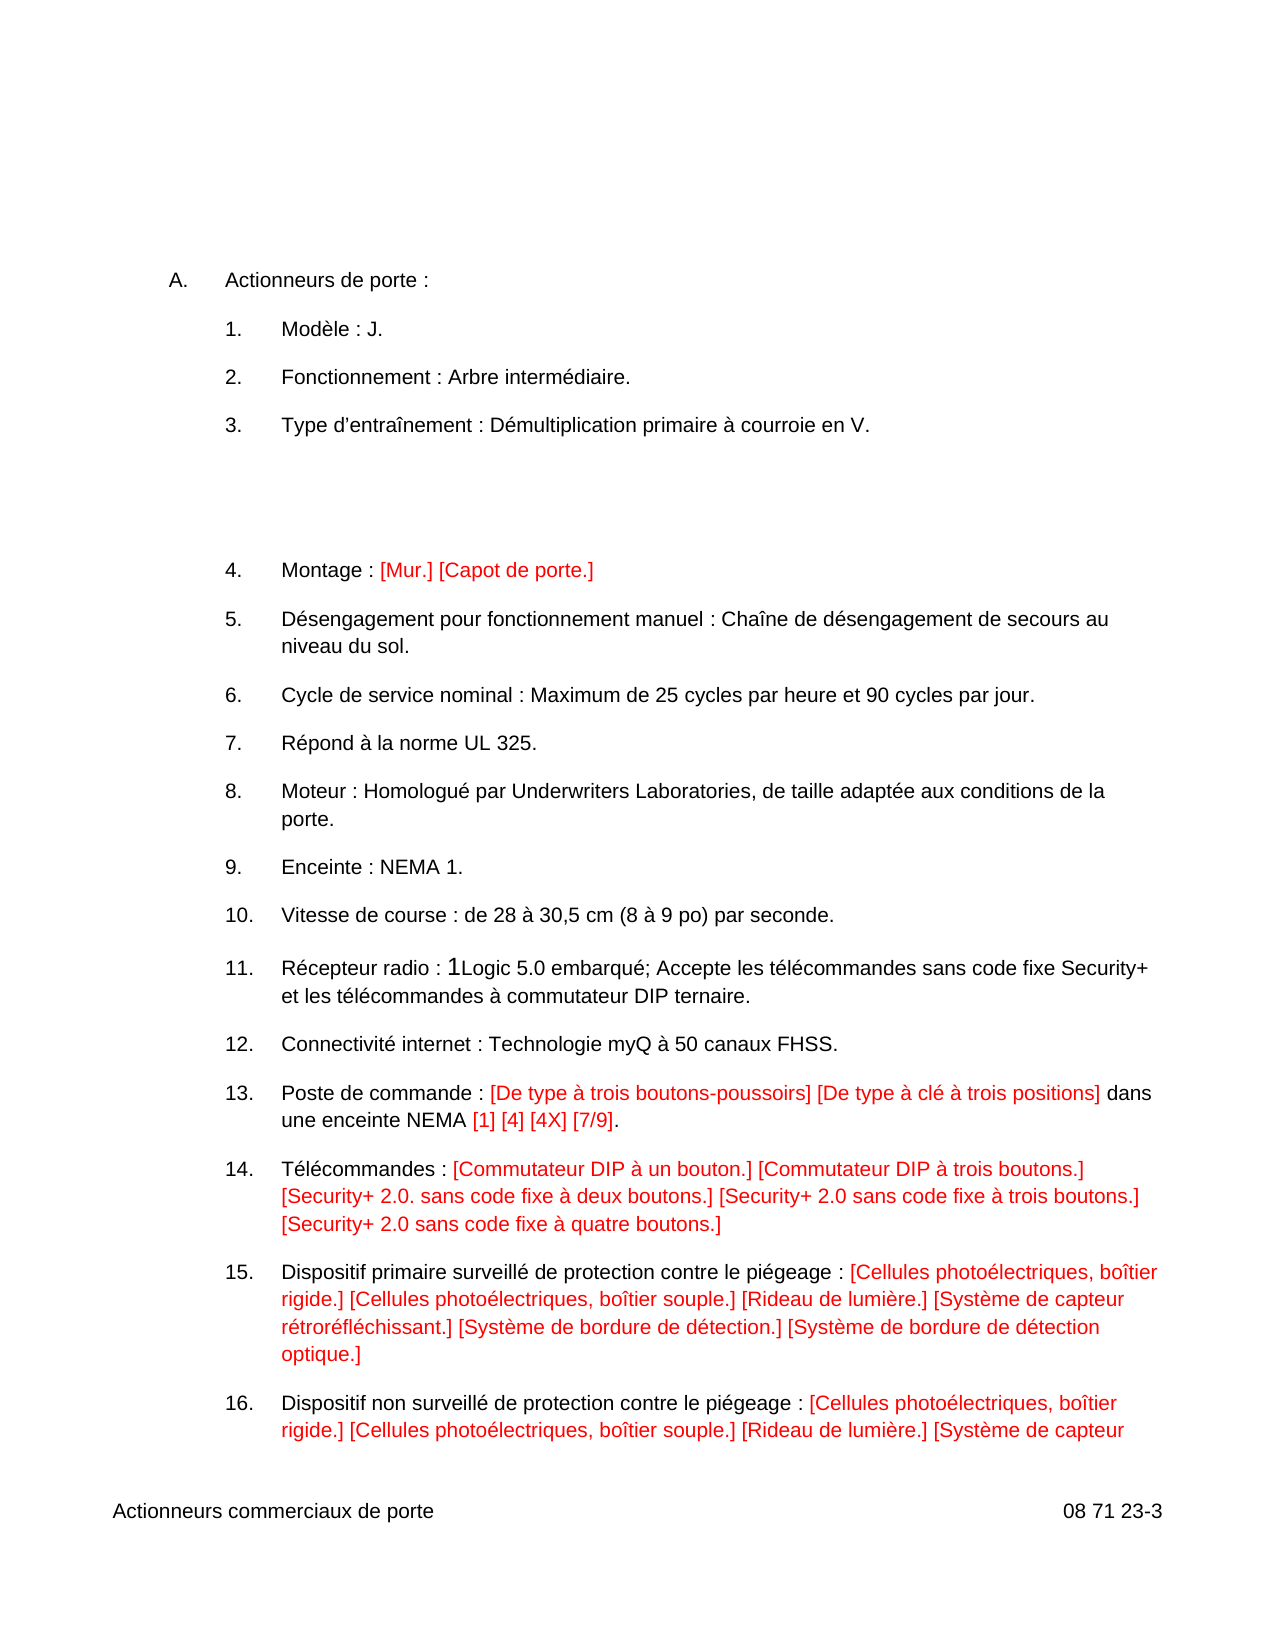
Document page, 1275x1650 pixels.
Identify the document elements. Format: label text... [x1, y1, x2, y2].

text Enceinte : NEMA 1. [225, 855, 1162, 879]
text Répond à la norme UL 325. [225, 731, 1162, 755]
text Cycle de service nominal : Maximum de 25 cycles par heure et 90 cycles par jour. [225, 682, 1162, 706]
text Connectivité internet : Technologie myQ à 50 canaux FHSS. [225, 1032, 1162, 1056]
text Désengagement pour fonctionnement manuel : Chaîne de désengagement de secours au niveau du sol. [225, 607, 1162, 658]
text Poste de commande : [De type à trois boutons-poussoirs] [De type à clé à trois positions] dans une enceinte NEMA [1] [4] [4X] [7/9]. [225, 1081, 1162, 1132]
text Moteur : Homologué par Underwriters Laboratories, de taille adaptée aux conditions de la porte. [225, 779, 1162, 831]
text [225, 1391, 1162, 1442]
text Modèle : J. [225, 317, 1162, 341]
text Dispositif primaire surveillé de protection contre le piégeage : [Cellules photoélectriques, boîtier rigide.] [Cellules photoélectriques, boîtier souple.] [Rideau de lumière.] [Système de capteur rétroréfléchissant.] [Système de bordure de détection.] [Système de bordure de détection optique.] [225, 1260, 1162, 1366]
text Récepteur radio : Logic 5.0 embarqué; Accepte les télécommandes sans code fixe Security+ et les télécommandes à commutateur DIP ternaire. [225, 952, 1162, 1008]
text Montage : [Mur.] [Capot de porte.] [225, 558, 1162, 582]
text Fonctionnement : Arbre intermédiaire. [225, 365, 1162, 389]
text Actionneurs de porte : [169, 268, 1162, 292]
text Vitesse de course : de 28 à 30,5 cm (8 à 9 po) par seconde. [225, 903, 1162, 927]
text Type d’entraînement : Démultiplication primaire à courroie en V. [225, 413, 1162, 437]
text Télécommandes : [Commutateur DIP à un bouton.] [Commutateur DIP à trois boutons.] [Security+ 2.0. sans code fixe à deux boutons.] [Security+ 2.0 sans code fixe à trois boutons.] [Security+ 2.0 sans code fixe à quatre boutons.] [225, 1156, 1162, 1235]
